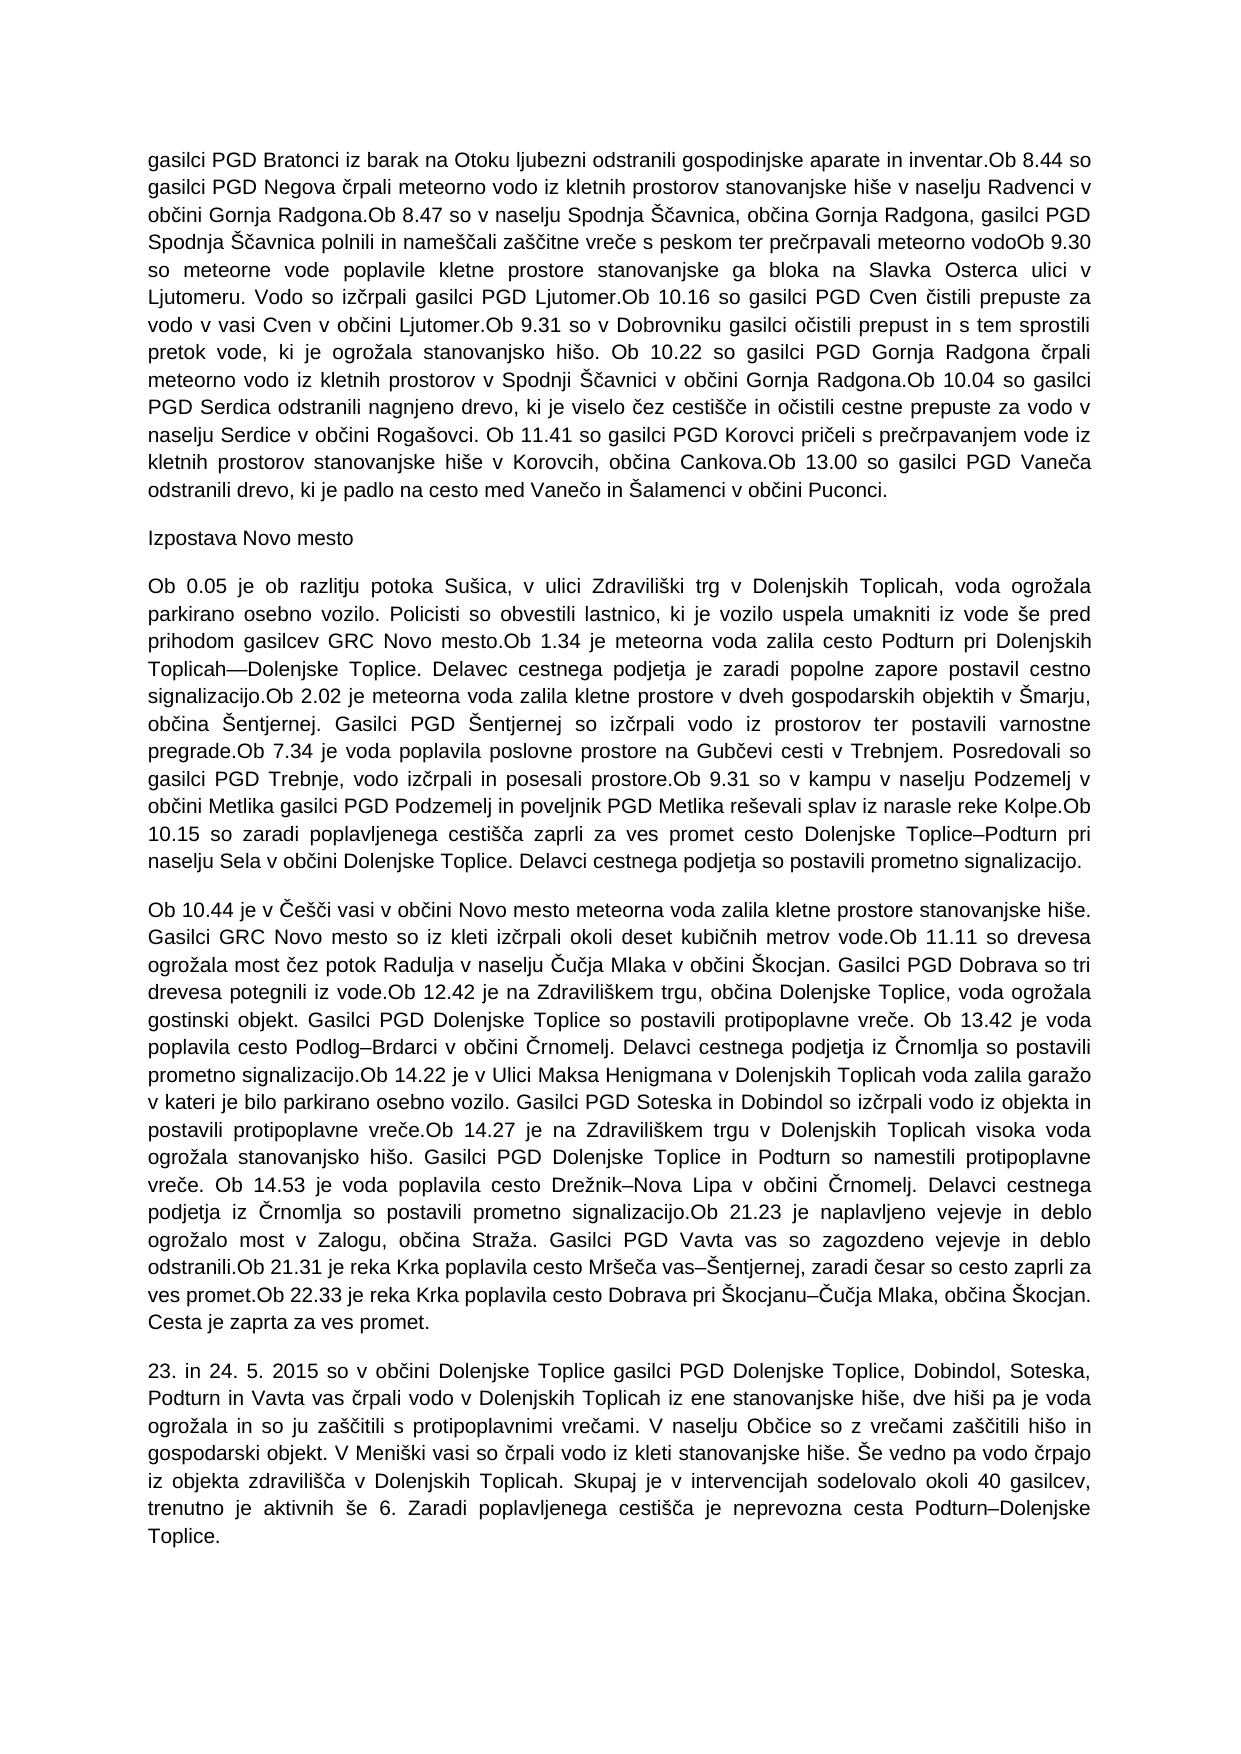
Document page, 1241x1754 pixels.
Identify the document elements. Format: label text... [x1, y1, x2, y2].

text Ob 0.05 je ob razlitju potoka Sušica, v ulici Zdraviliški trg v Dolenjskih Toplicah, voda ogrožala parkirano osebno vozilo. Policisti so obvestili lastnico, ki je vozilo uspela umakniti iz vode še pred prihodom gasilcev GRC Novo mesto.Ob 1.34 je meteorna voda zalila cesto Podturn pri Dolenjskih Toplicah―Dolenjske Toplice. Delavec cestnega podjetja je zaradi popolne zapore postavil cestno signalizacijo.Ob 2.02 je meteorna voda zalila kletne prostore v dveh gospodarskih objektih v Šmarju, občina Šentjernej. Gasilci PGD Šentjernej so izčrpali vodo iz prostorov ter postavili varnostne pregrade.Ob 7.34 je voda poplavila poslovne prostore na Gubčevi cesti v Trebnjem. Posredovali so gasilci PGD Trebnje, vodo izčrpali in posesali prostore.Ob 9.31 so v kampu v naselju Podzemelj v občini Metlika gasilci PGD Podzemelj in poveljnik PGD Metlika reševali splav iz narasle reke Kolpe.Ob 10.15 so zaradi poplavljenega cestišča zaprli za ves promet cesto Dolenjske Toplice–Podturn pri naselju Sela v občini Dolenjske Toplice. Delavci cestnega podjetja so postavili prometno signalizacijo. [148, 574, 1093, 873]
text Ob 10.44 je v Češči vasi v občini Novo mesto meteorna voda zalila kletne prostore stanovanjske hiše. Gasilci GRC Novo mesto so iz kleti izčrpali okoli deset kubičnih metrov vode.Ob 11.11 so drevesa ogrožala most čez potok Radulja v naselju Čučja Mlaka v občini Škocjan. Gasilci PGD Dobrava so tri drevesa potegnili iz vode.Ob 12.42 je na Zdraviliškem trgu, občina Dolenjske Toplice, voda ogrožala gostinski objekt. Gasilci PGD Dolenjske Toplice so postavili protipoplavne vreče. Ob 13.42 je voda poplavila cesto Podlog–Brdarci v občini Črnomelj. Delavci cestnega podjetja iz Črnomlja so postavili prometno signalizacijo.Ob 14.22 je v Ulici Maksa Henigmana v Dolenjskih Toplicah voda zalila garažo v kateri je bilo parkirano osebno vozilo. Gasilci PGD Soteska in Dobindol so izčrpali vodo iz objekta in postavili protipoplavne vreče.Ob 14.27 je na Zdraviliškem trgu v Dolenjskih Toplicah visoka voda ogrožala stanovanjsko hišo. Gasilci PGD Dolenjske Toplice in Podturn so namestili protipoplavne vreče. Ob 14.53 je voda poplavila cesto Drežnik–Nova Lipa v občini Črnomelj. Delavci cestnega podjetja iz Črnomlja so postavili prometno signalizacijo.Ob 21.23 je naplavljeno vejevje in deblo ogrožalo most v Zalogu, občina Straža. Gasilci PGD Vavta vas so zagozdeno vejevje in deblo odstranili.Ob 21.31 je reka Krka poplavila cesto Mršeča vas–Šentjernej, zaradi česar so cesto zaprli za ves promet.Ob 22.33 je reka Krka poplavila cesto Dobrava pri Škocjanu–Čučja Mlaka, občina Škocjan. Cesta je zaprta za ves promet. [148, 898, 1093, 1334]
text 23. in 24. 5. 2015 so v občini Dolenjske Toplice gasilci PGD Dolenjske Toplice, Dobindol, Soteska, Podturn in Vavta vas črpali vodo v Dolenjskih Toplicah iz ene stanovanjske hiše, dve hiši pa je voda ogrožala in so ju zaščitili s protipoplavnimi vrečami. V naselju Občice so z vrečami zaščitili hišo in gospodarski objekt. V Meniški vasi so črpali vodo iz kleti stanovanjske hiše. Še vedno pa vodo črpajo iz objekta zdravilišča v Dolenjskih Toplicah. Skupaj je v intervencijah sodelovalo okoli 40 gasilcev, trenutno je aktivnih še 6. Zaradi poplavljenega cestišča je neprevozna cesta Podturn–Dolenjske Toplice. [148, 1358, 1093, 1547]
text Izpostava Novo mesto [148, 526, 1093, 550]
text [148, 148, 1093, 502]
